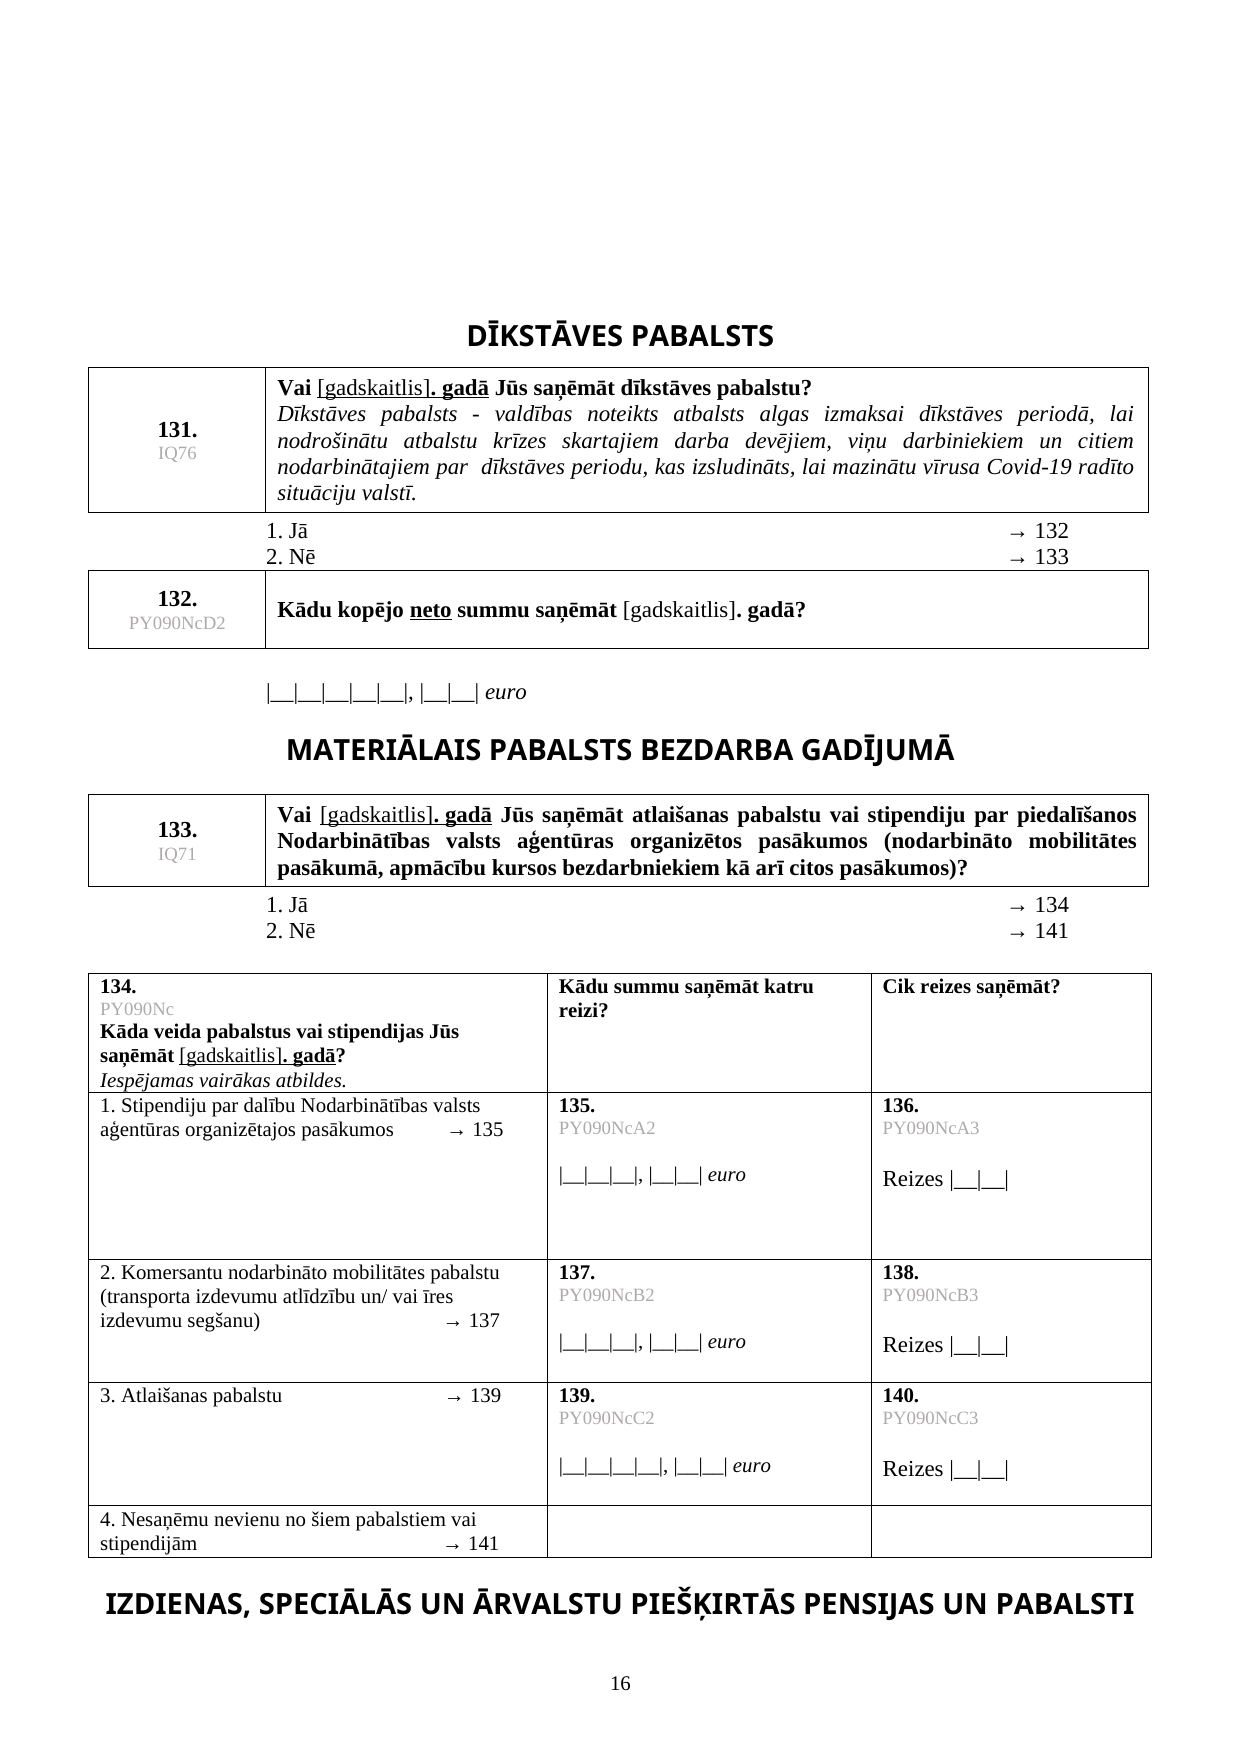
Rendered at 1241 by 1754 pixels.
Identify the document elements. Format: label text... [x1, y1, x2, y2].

table_header 131. IQ76 [89, 368, 265, 512]
table_cell 4. Nesaņēmu nevienu no šiem pabalstiem vai stipendijām → 141 [89, 1506, 547, 1557]
table_cell [872, 1506, 1151, 1557]
table_header Kādu kopējo neto summu saņēmāt [gadskaitlis]. gadā? [266, 571, 1148, 648]
table_cell 137. PY090NcB2 |__|__|__|, |__|__| euro [548, 1260, 871, 1382]
table_cell 2. Komersantu nodarbināto mobilitātes pabalstu (transporta izdevumu atlīdzību un/ vai īres izdevumu segšanu) → 137 [89, 1260, 547, 1382]
text 2. Nē → 133 [266, 543, 1152, 570]
text |__|__|__|__|__|, |__|__| euro [266, 678, 1152, 704]
table_cell 1. Stipendiju par dalību Nodarbinātības valsts aģentūras organizētajos pasākumos → 135 [89, 1093, 547, 1258]
text 1. Jā → 132 [266, 517, 1152, 543]
table_cell [548, 1506, 871, 1557]
text 1. Jā → 134 [266, 891, 1152, 918]
text 2. Nē → 141 [266, 918, 1152, 944]
text materiālais pabalsts bezdarba gadījumā [89, 729, 1152, 769]
table_header Vai [gadskaitlis]. gadā Jūs saņēmāt dīkstāves pabalstu? Dīkstāves pabalsts - valdības noteikts atbalsts algas izmaksai dīkstāves periodā, lai nodrošinātu atbalstu krīzes skartajiem darba devējiem, viņu darbiniekiem un citiem nodarbinātajiem par dīkstāves periodu, kas izsludināts, lai mazinātu vīrusa Covid-19 radīto situāciju valstī. [266, 368, 1148, 512]
table_header 132. PY090NcD2 [89, 571, 265, 648]
table_cell 135. PY090NcA2 |__|__|__|, |__|__| euro [548, 1093, 871, 1258]
table_header Vai [gadskaitlis]. gadā Jūs saņēmāt atlaišanas pabalstu vai stipendiju par piedalīšanos Nodarbinātības valsts aģentūras organizētos pasākumos (nodarbināto mobilitātes pasākumā, apmācību kursos bezdarbniekiem kā arī citos pasākumos)? [266, 795, 1148, 886]
table_cell 139. PY090NcC2 |__|__|__|__|, |__|__| euro [548, 1383, 871, 1505]
table_header 133. IQ71 [89, 795, 265, 886]
table_cell 136. PY090NcA3 Reizes |__|__| [872, 1093, 1151, 1258]
text dīkstāves pabalsts [89, 315, 1152, 354]
table_header 134. PY090Nc Kāda veida pabalstus vai stipendijas Jūs saņēmāt [gadskaitlis]. gadā? Iespējamas vairākas atbildes. [89, 974, 547, 1092]
table_header Kādu summu saņēmāt katru reizi? [548, 974, 871, 1092]
table_cell 138. PY090NcB3 Reizes |__|__| [872, 1260, 1151, 1382]
table_cell 3. Atlaišanas pabalstu → 139 [89, 1383, 547, 1505]
table_header Cik reizes saņēmāt? [872, 974, 1151, 1092]
text izdienas, speciālās un ārvalstu piešķirtās pensijas un pabalsti [89, 1583, 1152, 1623]
table_cell 140. PY090NcC3 Reizes |__|__| [872, 1383, 1151, 1505]
